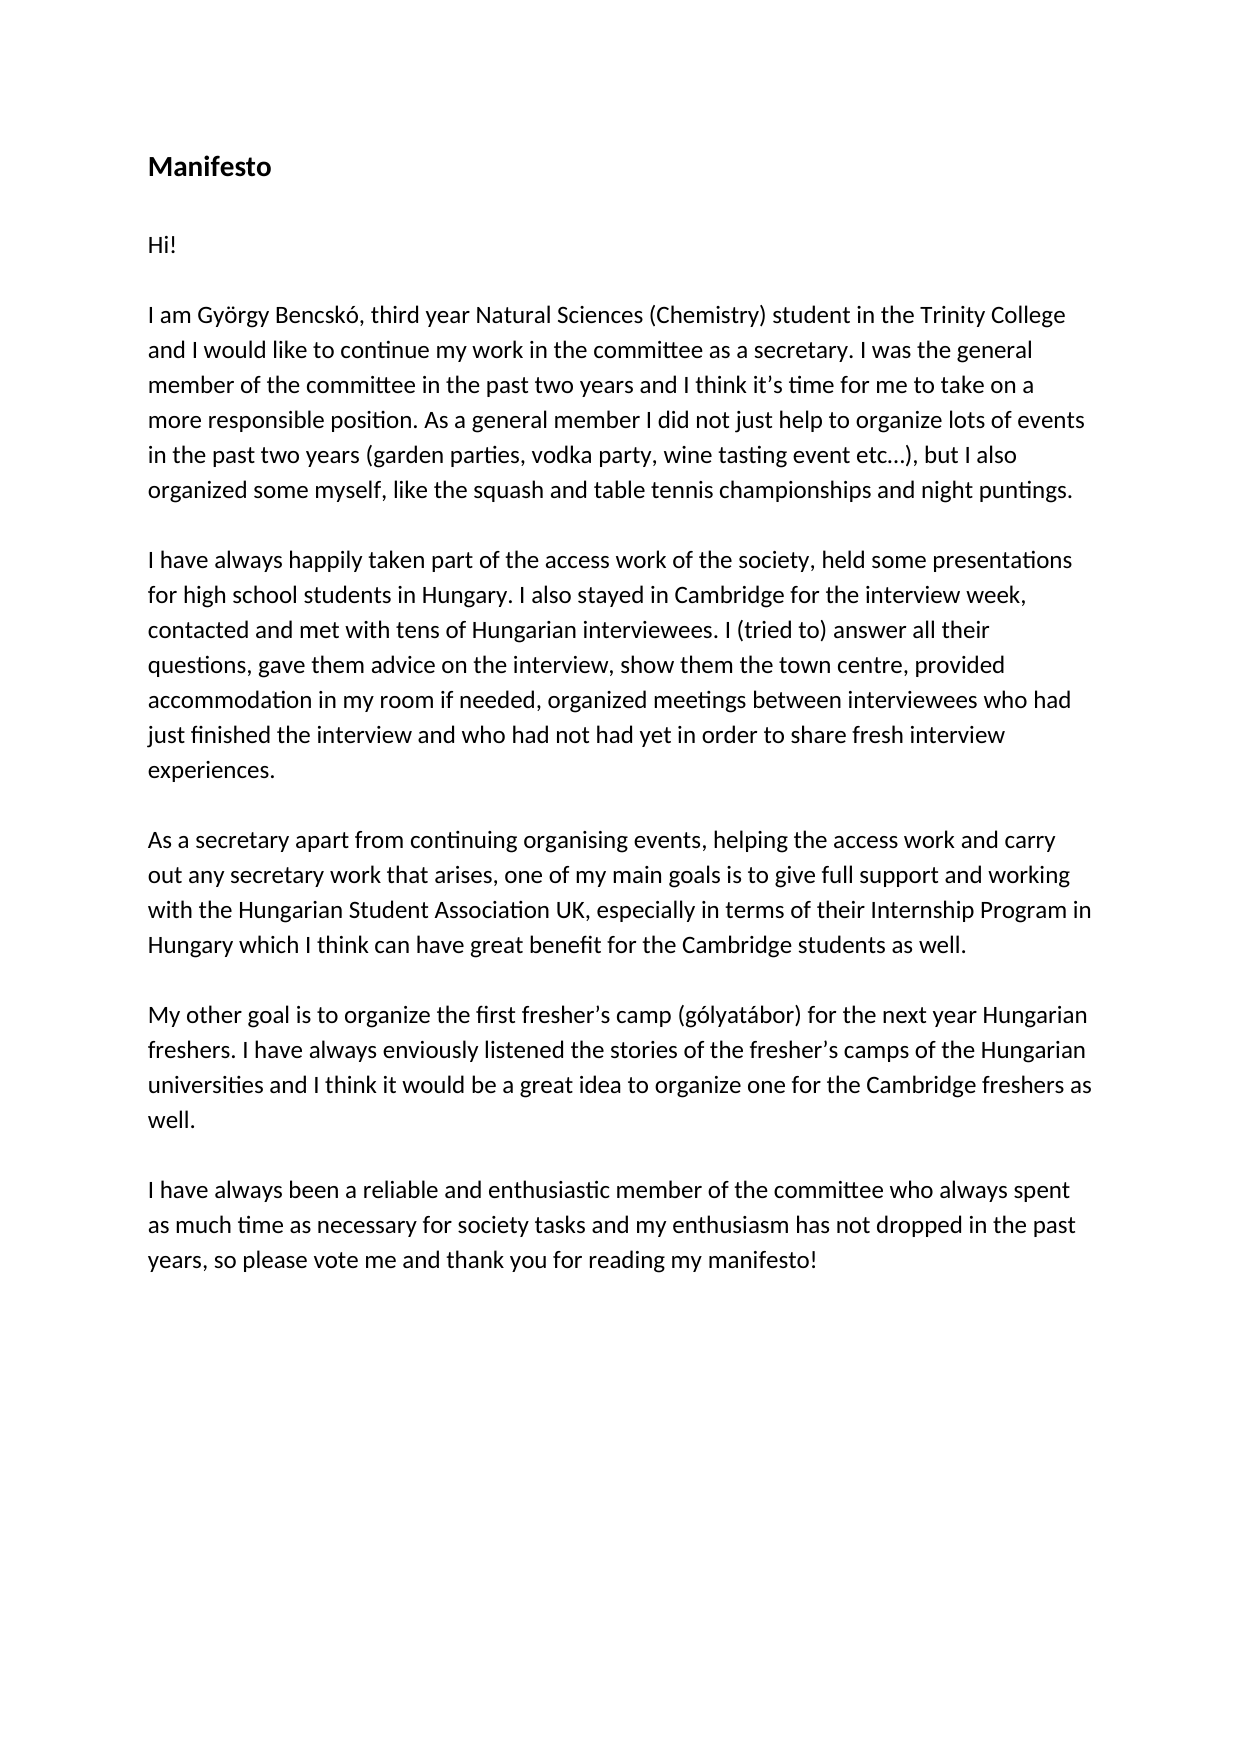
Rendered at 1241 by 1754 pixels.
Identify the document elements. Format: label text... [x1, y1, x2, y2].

text I have always been a reliable and enthusiastic member of the committee who always spent as much time as necessary for society tasks and my enthusiasm has not dropped in the past years, so please vote me and thank you for reading my manifesto! [148, 1174, 1093, 1275]
text I have always happily taken part of the access work of the society, held some presentations for high school students in Hungary. I also stayed in Cambridge for the interview week, contacted and met with tens of Hungarian interviewees. I (tried to) answer all their questions, gave them advice on the interview, show them the town centre, provided accommodation in my room if needed, organized meetings between interviewees who had just finished the interview and who had not had yet in order to share fresh interview experiences. [148, 544, 1093, 785]
text I am György Bencskó, third year Natural Sciences (Chemistry) student in the Trinity College and I would like to continue my work in the committee as a secretary. I was the general member of the committee in the past two years and I think it’s time for me to take on a more responsible position. As a general member I did not just help to organize lots of events in the past two years (garden parties, vodka party, wine tasting event etc…), but I also organized some myself, like the squash and table tennis championships and night puntings. [148, 299, 1093, 505]
text Hi! [148, 229, 1093, 260]
text My other goal is to organize the first fresher’s camp (gólyatábor) for the next year Hungarian freshers. I have always enviously listened the stories of the fresher’s camps of the Hungarian universities and I think it would be a great idea to organize one for the Cambridge freshers as well. [148, 999, 1093, 1135]
text As a secretary apart from continuing organising events, helping the access work and carry out any secretary work that arises, one of my main goals is to give full support and working with the Hungarian Student Association UK, especially in terms of their Internship Program in Hungary which I think can have great benefit for the Cambridge students as well. [148, 824, 1093, 960]
text Manifesto [148, 148, 1093, 183]
